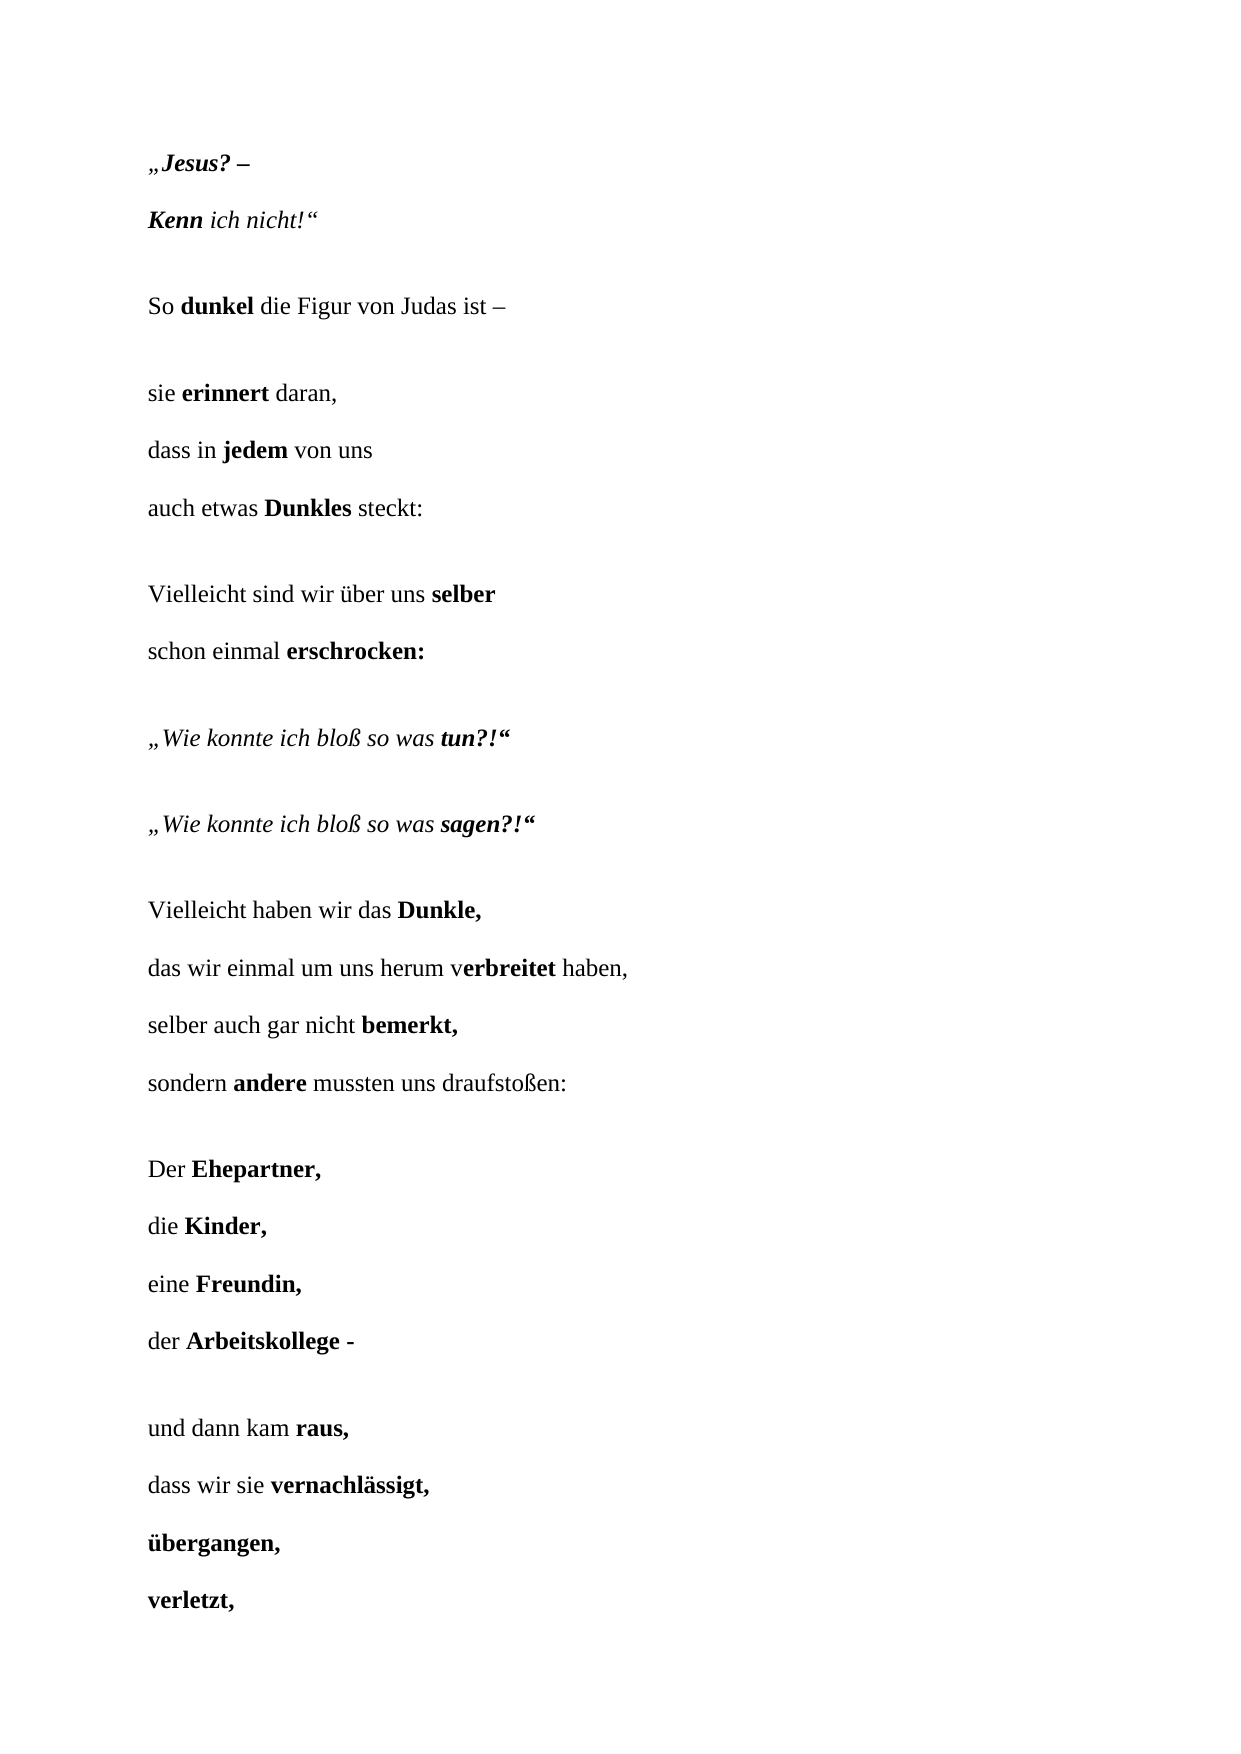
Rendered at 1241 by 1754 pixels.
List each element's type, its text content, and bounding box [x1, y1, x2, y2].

text „Jesus? – [148, 148, 1093, 176]
text schon einmal erschrocken: [148, 636, 1093, 665]
text „Wie konnte ich bloß so was sagen?!“ [148, 809, 1093, 838]
text Kenn ich nicht!“ [148, 205, 1093, 234]
text sie erinnert daran, [148, 378, 1093, 406]
text der Arbeitskollege - [148, 1326, 1093, 1355]
text dass in jedem von uns [148, 435, 1093, 464]
text verletzt, [148, 1585, 1093, 1614]
text die Kinder, [148, 1211, 1093, 1240]
text eine Freundin, [148, 1269, 1093, 1298]
text und dann kam raus, [148, 1413, 1093, 1441]
text Vielleicht sind wir über uns selber [148, 579, 1093, 608]
text selber auch gar nicht bemerkt, [148, 1010, 1093, 1039]
text auch etwas Dunkles steckt: [148, 493, 1093, 521]
text So dunkel die Figur von Judas ist – [148, 291, 1093, 320]
text „Wie konnte ich bloß so was tun?!“ [148, 723, 1093, 751]
text Vielleicht haben wir das Dunkle, [148, 895, 1093, 924]
text Der Ehepartner, [148, 1154, 1093, 1183]
text dass wir sie vernachlässigt, [148, 1470, 1093, 1499]
text sondern andere mussten uns draufstoßen: [148, 1068, 1093, 1096]
text übergangen, [148, 1528, 1093, 1556]
text das wir einmal um uns herum verbreitet haben, [148, 953, 1093, 981]
